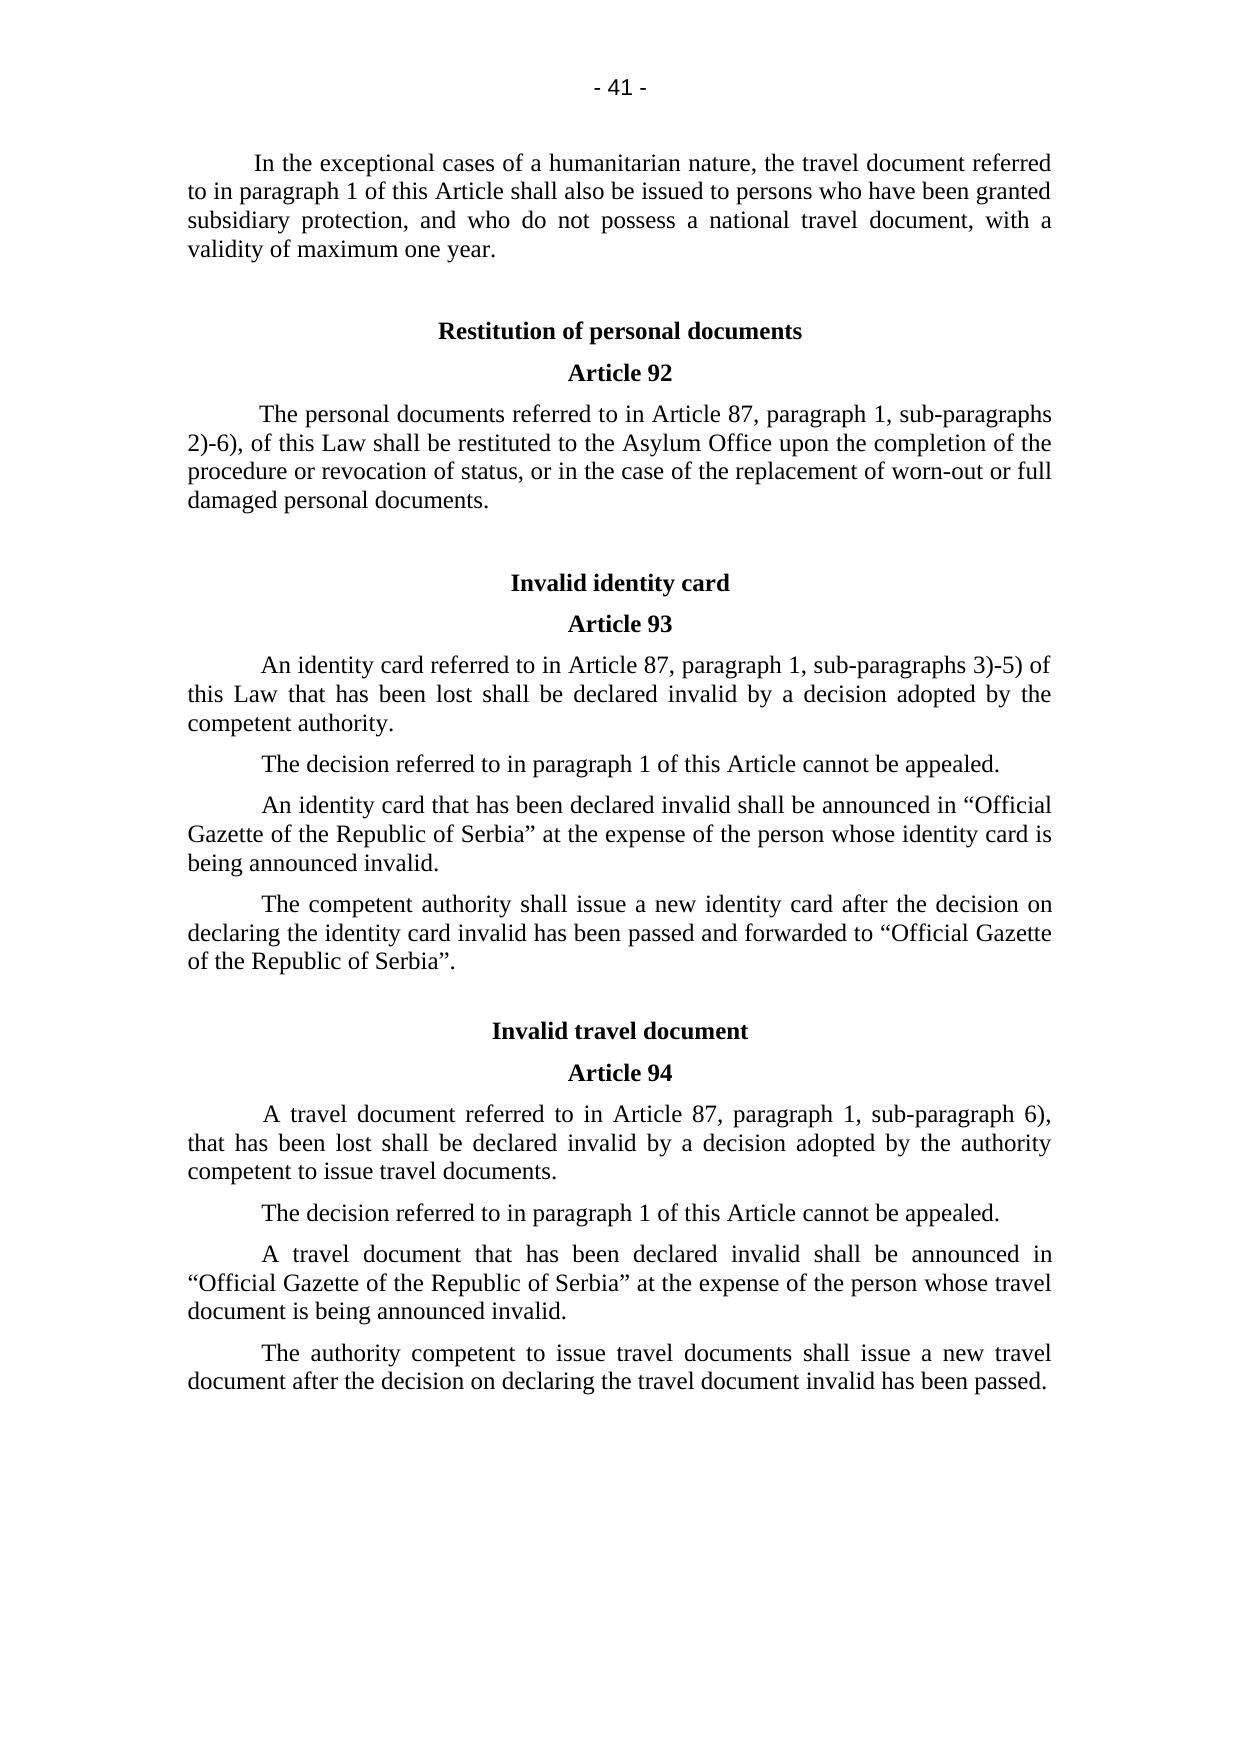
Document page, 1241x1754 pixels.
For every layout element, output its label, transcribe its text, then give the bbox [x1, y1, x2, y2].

text Article 92 [262, 358, 978, 386]
text Invalid travel document [187, 1016, 1053, 1045]
text The decision referred to in paragraph 1 of this Article cannot be appealed. [187, 1198, 1053, 1226]
text A travel document referred to in Article 87, paragraph 1, sub-paragraph 6), that has been lost shall be declared invalid by a decision adopted by the authority competent to issue travel documents. [187, 1099, 1053, 1185]
text In the exceptional cases of a humanitarian nature, the travel document referred to in paragraph 1 of this Article shall also be issued to persons who have been granted subsidiary protection, and who do not possess a national travel document, with a validity of maximum one year. [187, 148, 1053, 263]
text Invalid identity card [187, 568, 1053, 596]
text A travel document that has been declared invalid shall be announced in “Official Gazette of the Republic of Serbia” at the expense of the person whose travel document is being announced invalid. [187, 1239, 1053, 1325]
text The decision referred to in paragraph 1 of this Article cannot be appealed. [187, 749, 1053, 778]
text An identity card referred to in Article 87, paragraph 1, sub-paragraphs 3)-5) of this Law that has been lost shall be declared invalid by a decision adopted by the competent authority. [187, 650, 1053, 736]
text The personal documents referred to in Article 87, paragraph 1, sub-paragraphs 2)-6), of this Law shall be restituted to the Asylum Office upon the completion of the procedure or revocation of status, or in the case of the replacement of worn-out or full damaged personal documents. [187, 399, 1053, 514]
text The competent authority shall issue a new identity card after the decision on declaring the identity card invalid has been passed and forwarded to “Official Gazette of the Republic of Serbia”. [187, 889, 1053, 975]
text Restitution of personal documents [262, 316, 978, 345]
text The authority competent to issue travel documents shall issue a new travel document after the decision on declaring the travel document invalid has been passed. [187, 1338, 1053, 1395]
text Article 94 [262, 1058, 978, 1086]
text Article 93 [262, 609, 978, 638]
text An identity card that has been declared invalid shall be announced in “Official Gazette of the Republic of Serbia” at the expense of the person whose identity card is being announced invalid. [187, 790, 1053, 876]
